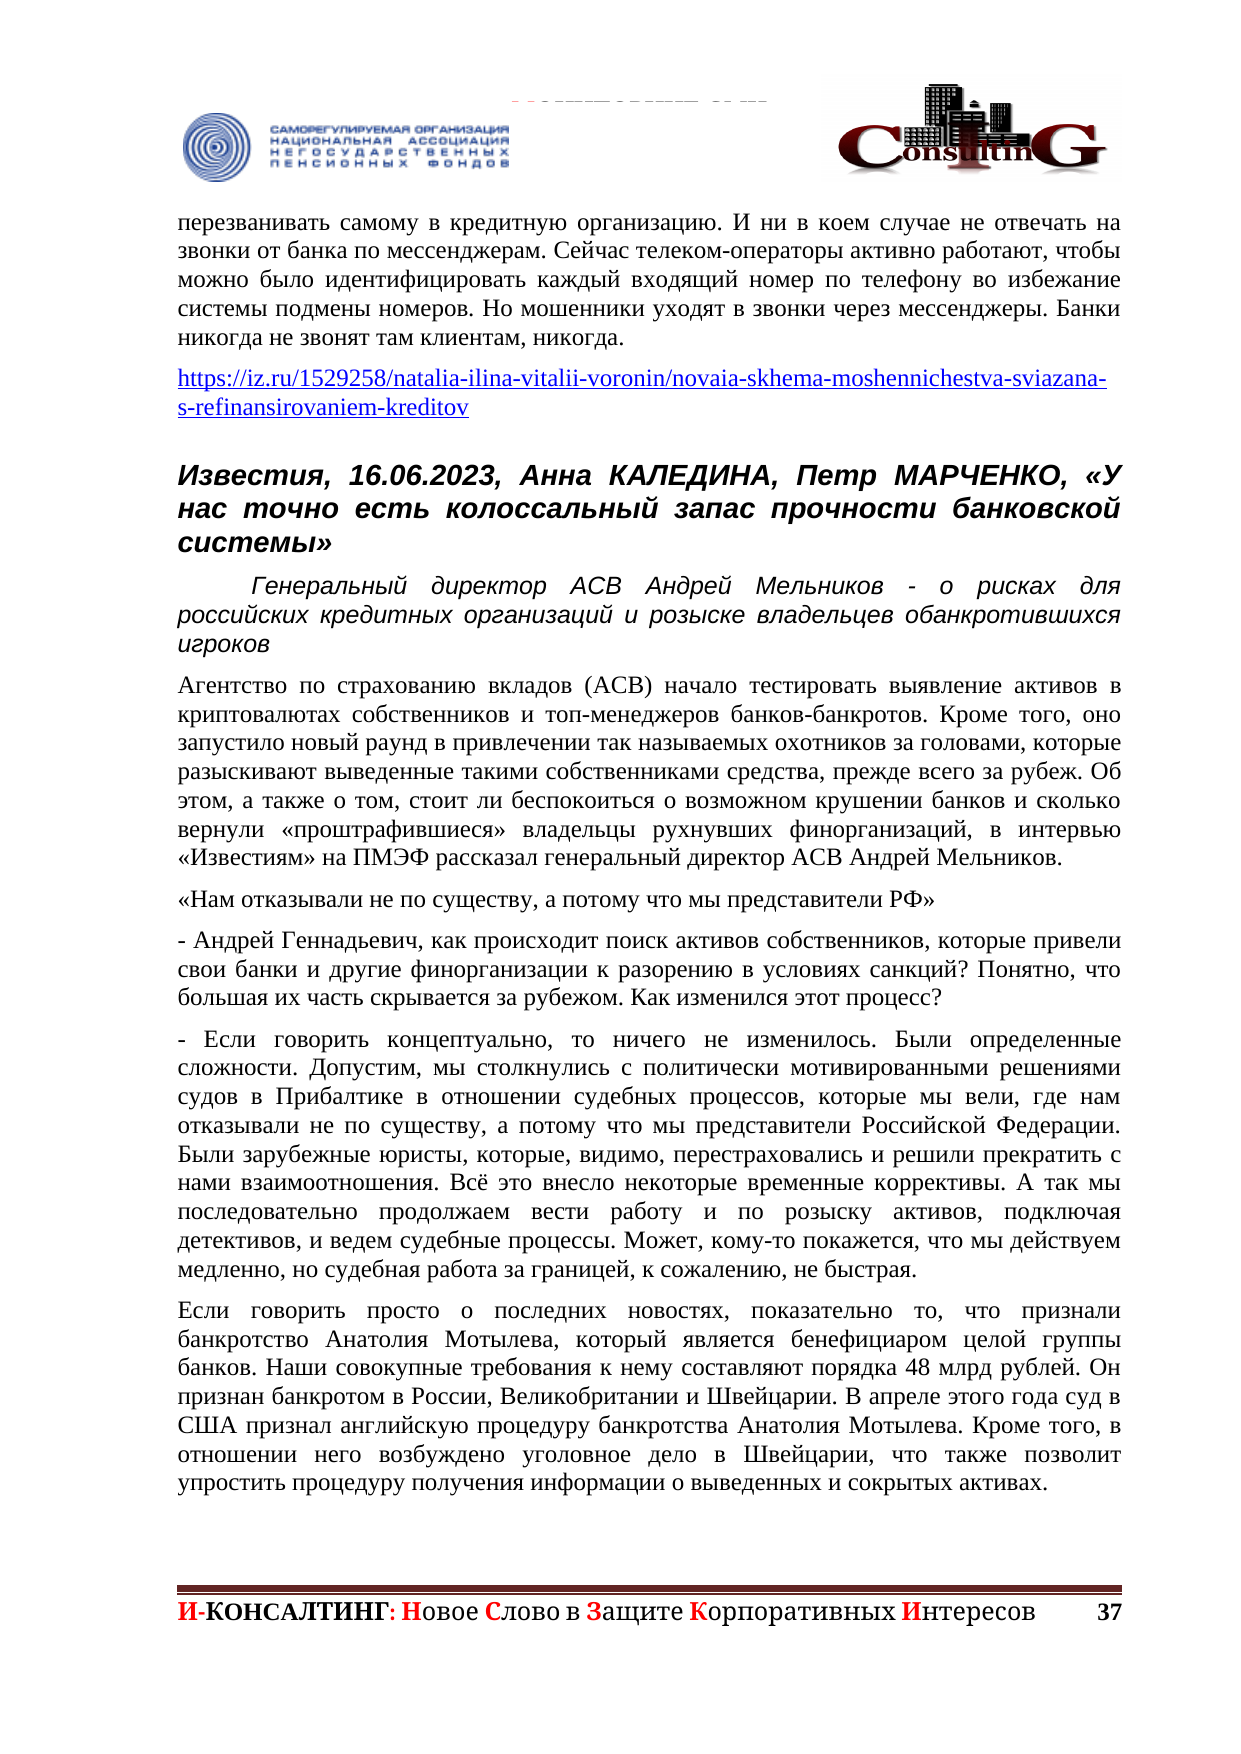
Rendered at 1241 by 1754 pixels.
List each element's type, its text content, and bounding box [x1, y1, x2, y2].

text Если говорить просто о последних новостях, показательно то, что признали банкротство Анатолия Мотылева, который является бенефициаром целой группы банков. Наши совокупные требования к нему составляют порядка 48 млрд рублей. Он признан банкротом в России, Великобритании и Швейцарии. В апреле этого года суд в США признал английскую процедуру банкротства Анатолия Мотылева. Кроме того, в отношении него возбуждено уголовное дело в Швейцарии, что также позволит упростить процедуру получения информации о выведенных и сокрытых активах. [177, 1295, 1122, 1496]
text Агентство по страхованию вкладов (АСВ) начало тестировать выявление активов в криптовалютах собственников и топ-менеджеров банков-банкротов. Кроме того, оно запустило новый раунд в привлечении так называемых охотников за головами, которые разыскивают выведенные такими собственниками средства, прежде всего за рубеж. Об этом, а также о том, стоит ли беспокоиться о возможном крушении банков и сколько вернули «проштрафившиеся» владельцы рухнувших финорганизаций, в интервью «Известиям» на ПМЭФ рассказал генеральный директор АСВ Андрей Мельников. [177, 670, 1122, 871]
subtitle Известия, 16.06.2023, Анна КАЛЕДИНА, Петр МАРЧЕНКО, «У нас точно есть колоссальный запас прочности банковской системы» [177, 458, 1122, 559]
text «Нам отказывали не по существу, а потому что мы представители РФ» [177, 884, 1122, 912]
picture [183, 113, 509, 182]
picture [821, 73, 1122, 182]
subtitle Генеральный директор АСВ Андрей Мельников - о рисках для российских кредитных организаций и розыске владельцев обанкротившихся игроков [177, 571, 1122, 657]
text https://iz.ru/1529258/natalia-ilina-vitalii-voronin/novaia-skhema-moshennichestva-sviazana-s-refinansirovaniem-kreditov [177, 363, 1122, 421]
text - Если говорить концептуально, то ничего не изменилось. Были определенные сложности. Допустим, мы столкнулись с политически мотивированными решениями судов в Прибалтике в отношении судебных процессов, которые мы вели, где нам отказывали не по существу, а потому что мы представители Российской Федерации. Были зарубежные юристы, которые, видимо, перестраховались и решили прекратить с нами взаимоотношения. Всё это внесло некоторые временные коррективы. А так мы последовательно продолжаем вести работу и по розыску активов, подключая детективов, и ведем судебные процессы. Может, кому-то покажется, что мы действуем медленно, но судебная работа за границей, к сожалению, не быстрая. [177, 1024, 1122, 1282]
text - Андрей Геннадьевич, как происходит поиск активов собственников, которые привели свои банки и другие финорганизации к разорению в условиях санкций? Понятно, что большая их часть скрывается за рубежом. Как изменился этот процесс? [177, 925, 1122, 1011]
